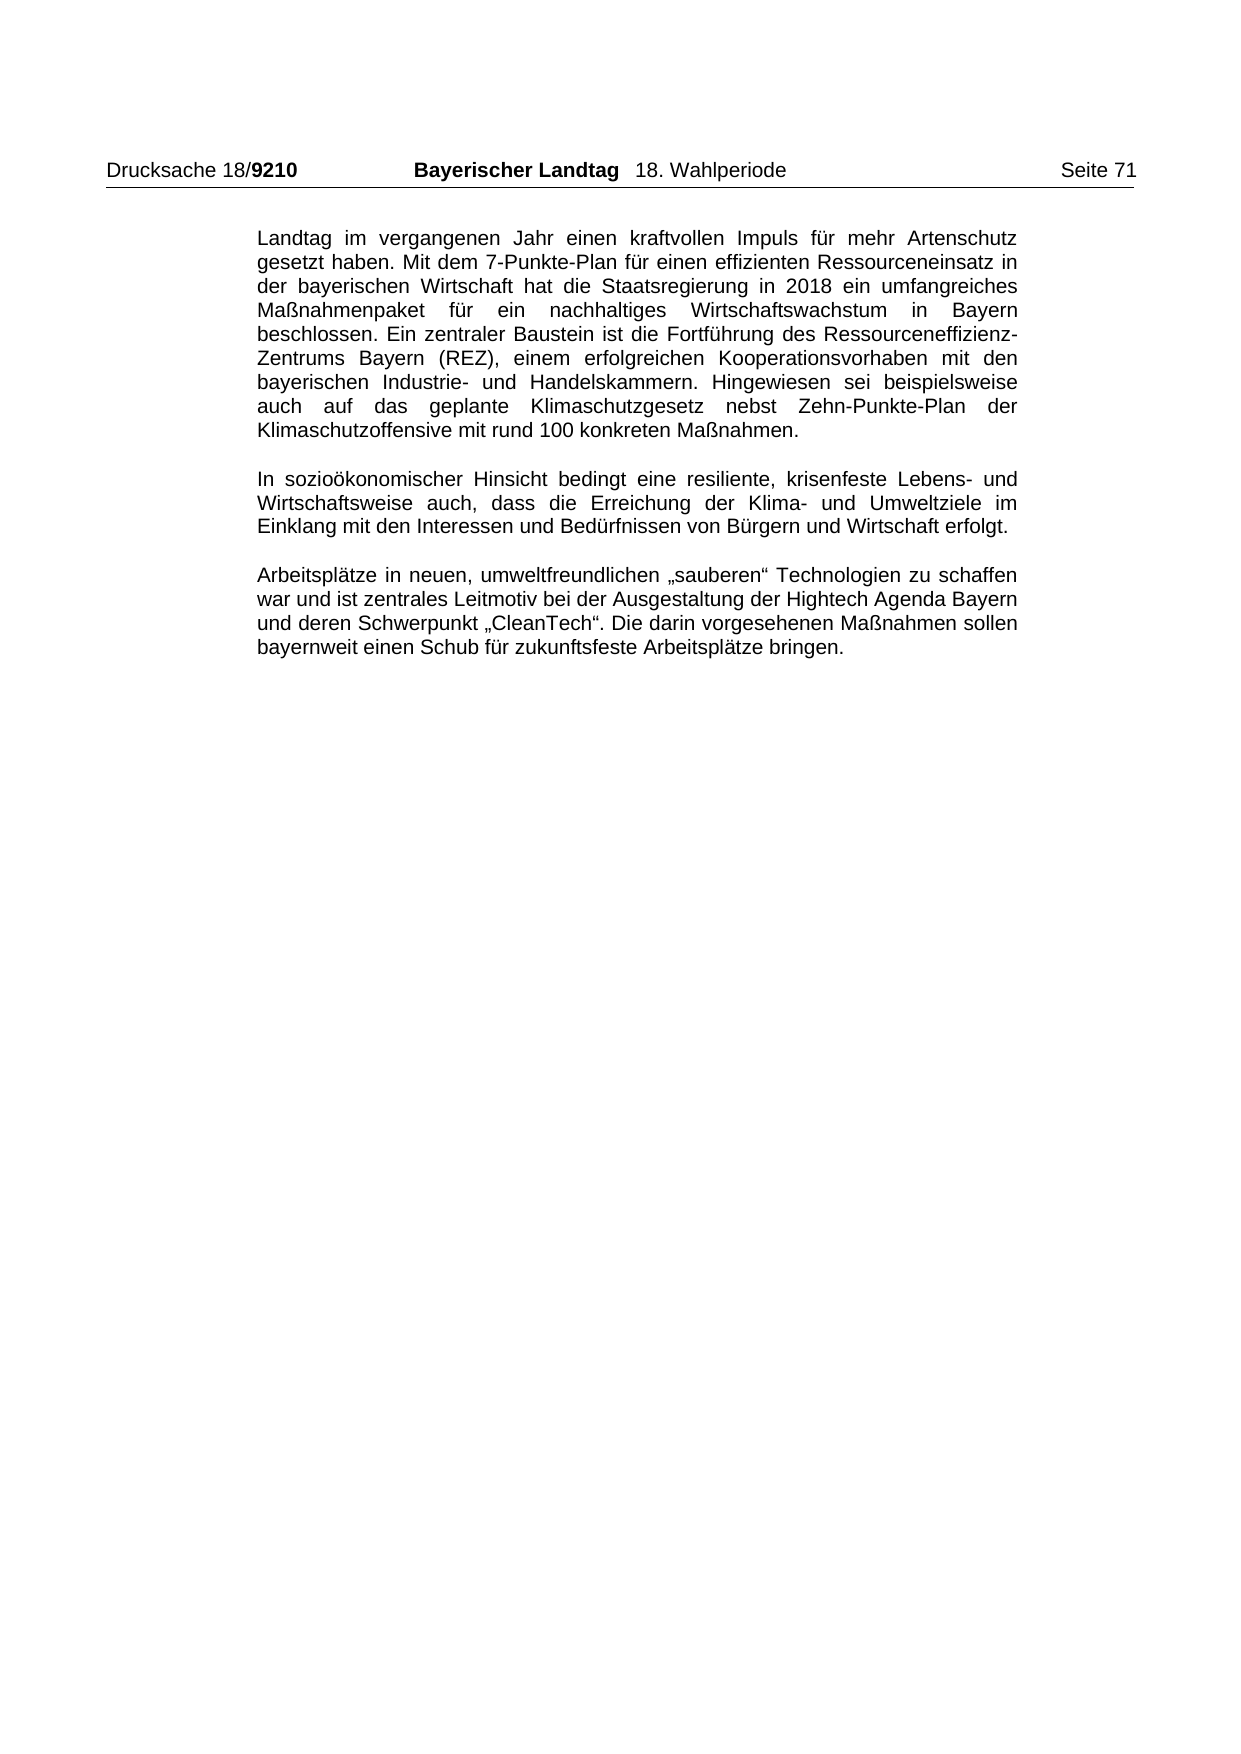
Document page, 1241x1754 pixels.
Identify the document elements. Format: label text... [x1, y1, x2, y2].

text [257, 226, 1019, 441]
text Arbeitsplätze in neuen, umweltfreundlichen „sauberen“ Technologien zu schaffen war und ist zentrales Leitmotiv bei der Ausgestaltung der Hightech Agenda Bayern und deren Schwerpunkt „CleanTech“. Die darin vorgesehenen Maßnahmen sollen bayernweit einen Schub für zukunftsfeste Arbeitsplätze bringen. [257, 563, 1019, 659]
text In sozioökonomischer Hinsicht bedingt eine resiliente, krisenfeste Lebens- und Wirtschaftsweise auch, dass die Erreichung der Klima- und Umweltziele im Einklang mit den Interessen und Bedürfnissen von Bürgern und Wirtschaft erfolgt. [257, 466, 1019, 538]
